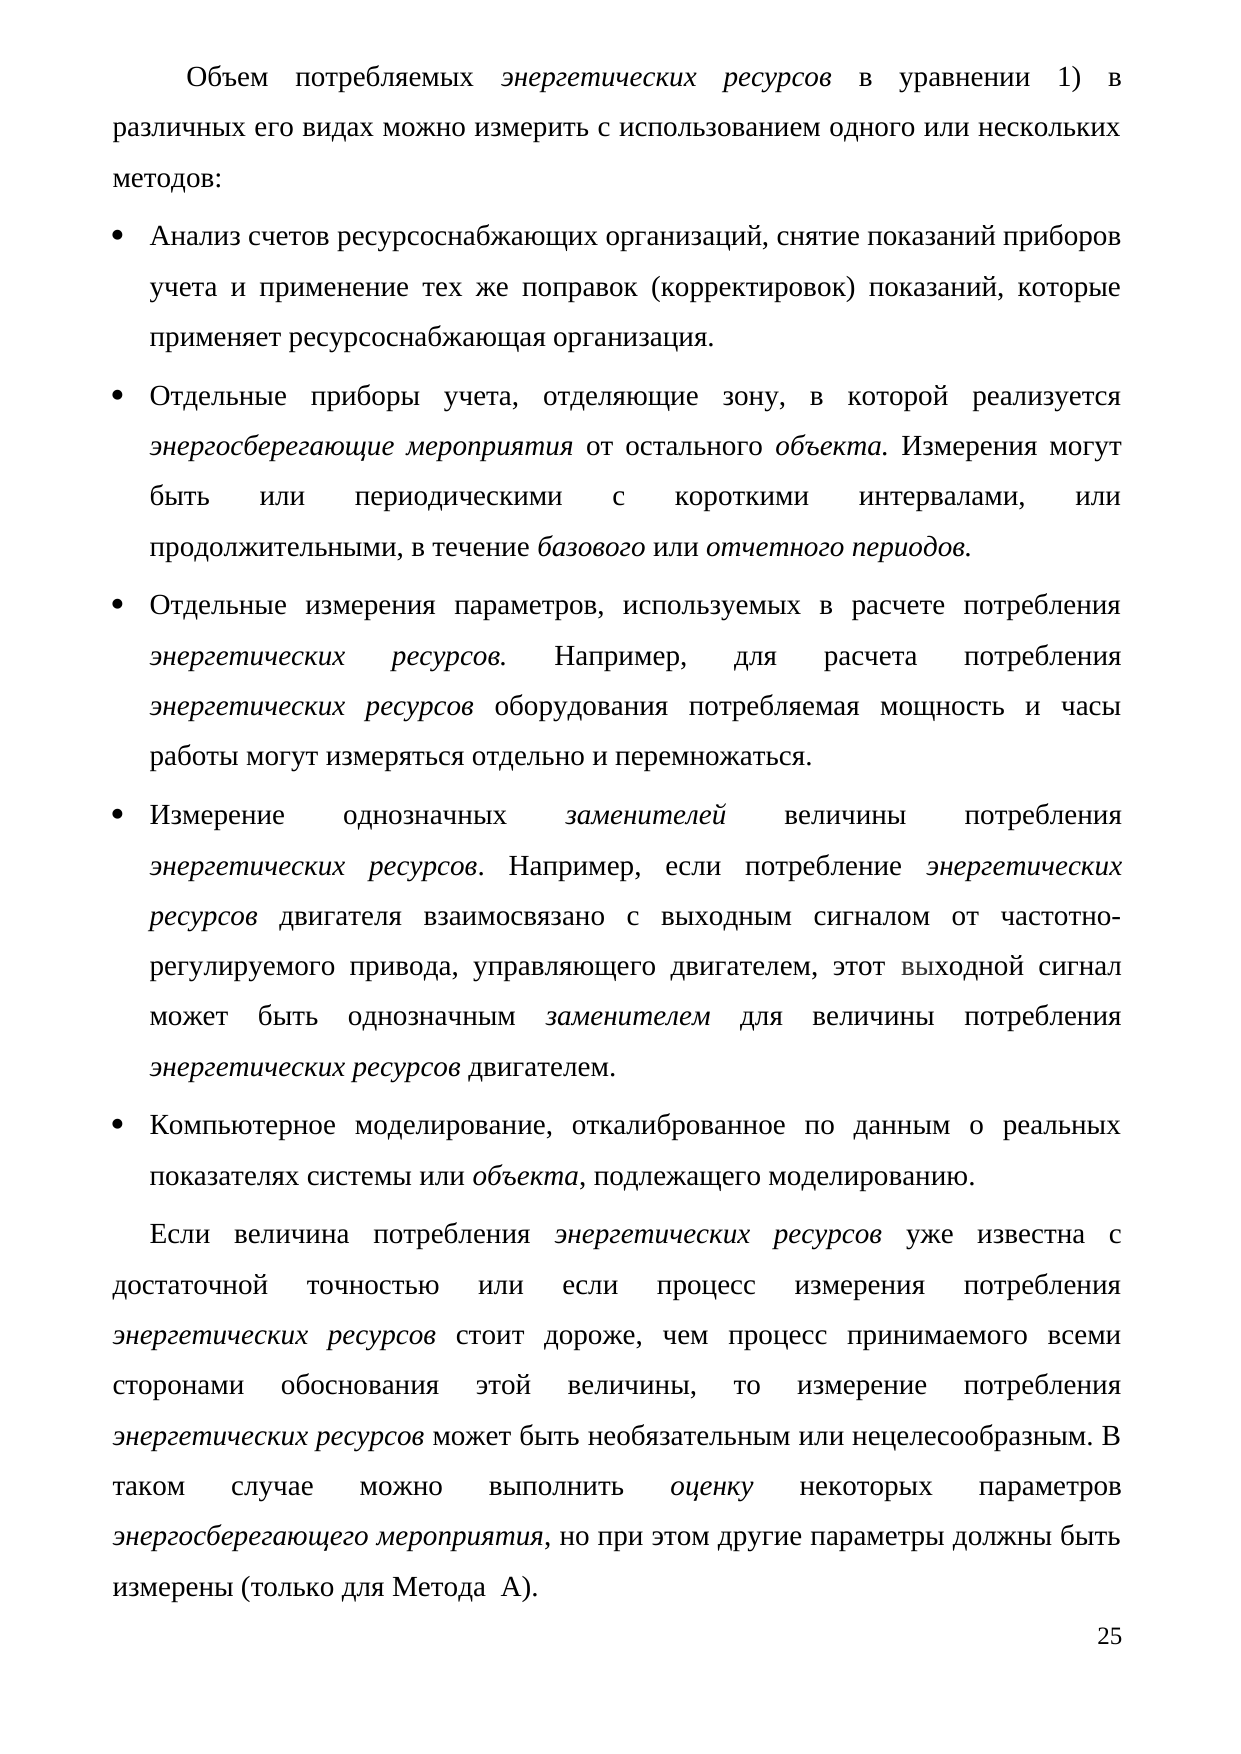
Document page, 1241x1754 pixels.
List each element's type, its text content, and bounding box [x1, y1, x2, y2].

text Если величина потребления энергетических ресурсов уже известна с достаточной точностью или если процесс измерения потребления энергетических ресурсов стоит дороже, чем процесс принимаемого всеми сторонами обоснования этой величины, то измерение потребления энергетических ресурсов может быть необязательным или нецелесообразным. В таком случае можно выполнить оценку некоторых параметров энергосберегающего мероприятия, но при этом другие параметры должны быть измерены (только для Метода A). [112, 1217, 1122, 1602]
list Отдельные приборы учета, отделяющие зону, в которой реализуется энергосберегающие мероприятия от остального объекта. Измерения могут быть или периодическими с короткими интервалами, или продолжительными, в течение базового или отчетного периодов. [112, 378, 1122, 562]
list Измерение однозначных заменителей величины потребления энергетических ресурсов. Например, если потребление энергетических ресурсов двигателя взаимосвязано с выходным сигналом от частотно-регулируемого привода, управляющего двигателем, этот выходной сигнал может быть однозначным заменителем для величины потребления энергетических ресурсов двигателем. [112, 797, 1122, 1082]
list Компьютерное моделирование, откалиброванное по данным о реальных показателях системы или объекта, подлежащего моделированию. [112, 1107, 1122, 1191]
text Объем потребляемых энергетических ресурсов в уравнении 1) в различных его видах можно измерить с использованием одного или нескольких методов: [112, 59, 1122, 193]
list Отдельные измерения параметров, используемых в расчете потребления энергетических ресурсов. Например, для расчета потребления энергетических ресурсов оборудования потребляемая мощность и часы работы могут измеряться отдельно и перемножаться. [112, 587, 1122, 772]
list Анализ счетов ресурсоснабжающих организаций, снятие показаний приборов учета и применение тех же поправок (корректировок) показаний, которые применяет ресурсоснабжающая организация. [112, 218, 1122, 353]
